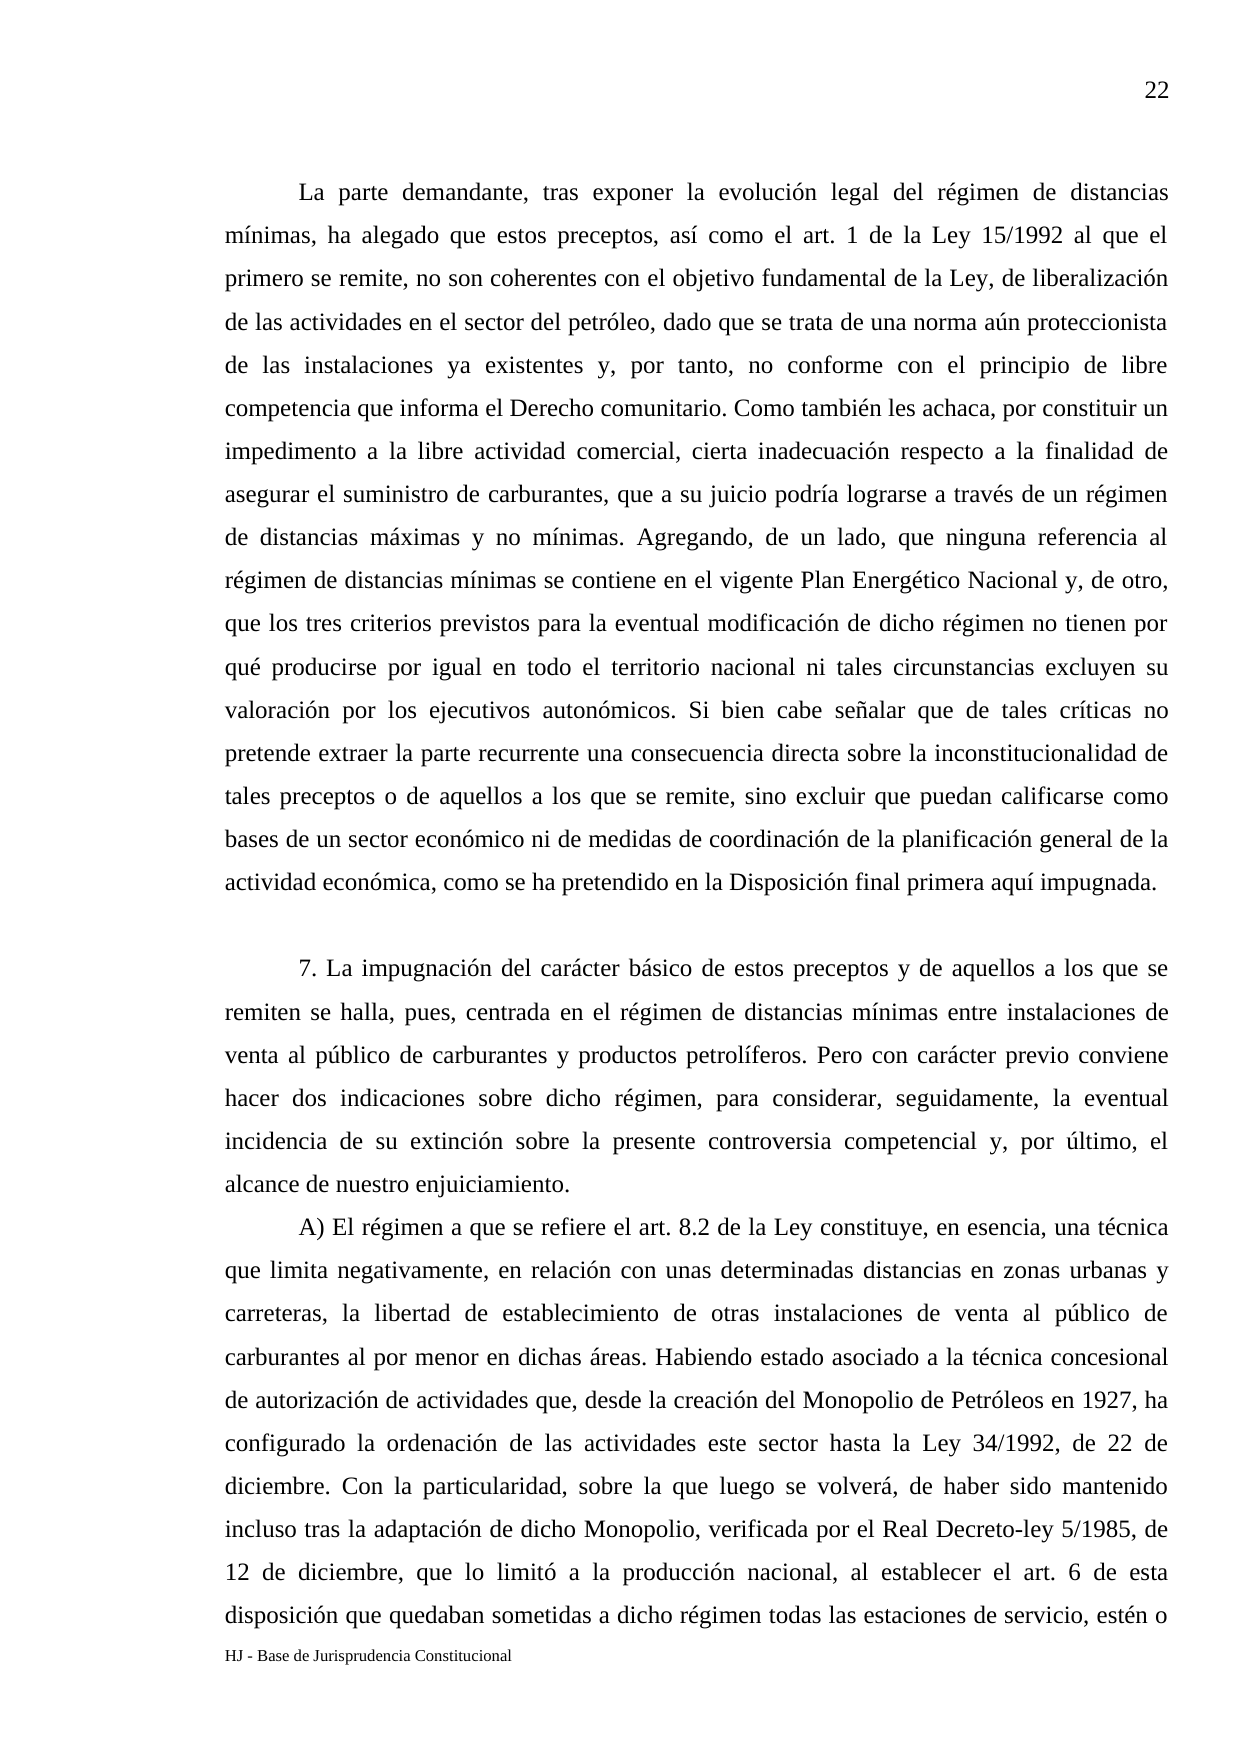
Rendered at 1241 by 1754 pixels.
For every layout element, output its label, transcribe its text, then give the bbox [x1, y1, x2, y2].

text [224, 1212, 1169, 1629]
text La parte demandante, tras exponer la evolución legal del régimen de distancias mínimas, ha alegado que estos preceptos, así como el art. 1 de la Ley 15/1992 al que el primero se remite, no son coherentes con el objetivo fundamental de la Ley, de liberalización de las actividades en el sector del petróleo, dado que se trata de una norma aún proteccionista de las instalaciones ya existentes y, por tanto, no conforme con el principio de libre competencia que informa el Derecho comunitario. Como también les achaca, por constituir un impedimento a la libre actividad comercial, cierta inadecuación respecto a la finalidad de asegurar el suministro de carburantes, que a su juicio podría lograrse a través de un régimen de distancias máximas y no mínimas. Agregando, de un lado, que ninguna referencia al régimen de distancias mínimas se contiene en el vigente Plan Energético Nacional y, de otro, que los tres criterios previstos para la eventual modificación de dicho régimen no tienen por qué producirse por igual en todo el territorio nacional ni tales circunstancias excluyen su valoración por los ejecutivos autonómicos. Si bien cabe señalar que de tales críticas no pretende extraer la parte recurrente una consecuencia directa sobre la inconstitucionalidad de tales preceptos o de aquellos a los que se remite, sino excluir que puedan calificarse como bases de un sector económico ni de medidas de coordinación de la planificación general de la actividad económica, como se ha pretendido en la Disposición final primera aquí impugnada. [224, 177, 1169, 896]
text 7. La impugnación del carácter básico de estos preceptos y de aquellos a los que se remiten se halla, pues, centrada en el régimen de distancias mínimas entre instalaciones de venta al público de carburantes y productos petrolíferos. Pero con carácter previo conviene hacer dos indicaciones sobre dicho régimen, para considerar, seguidamente, la eventual incidencia de su extinción sobre la presente controversia competencial y, por último, el alcance de nuestro enjuiciamiento. [224, 953, 1169, 1198]
